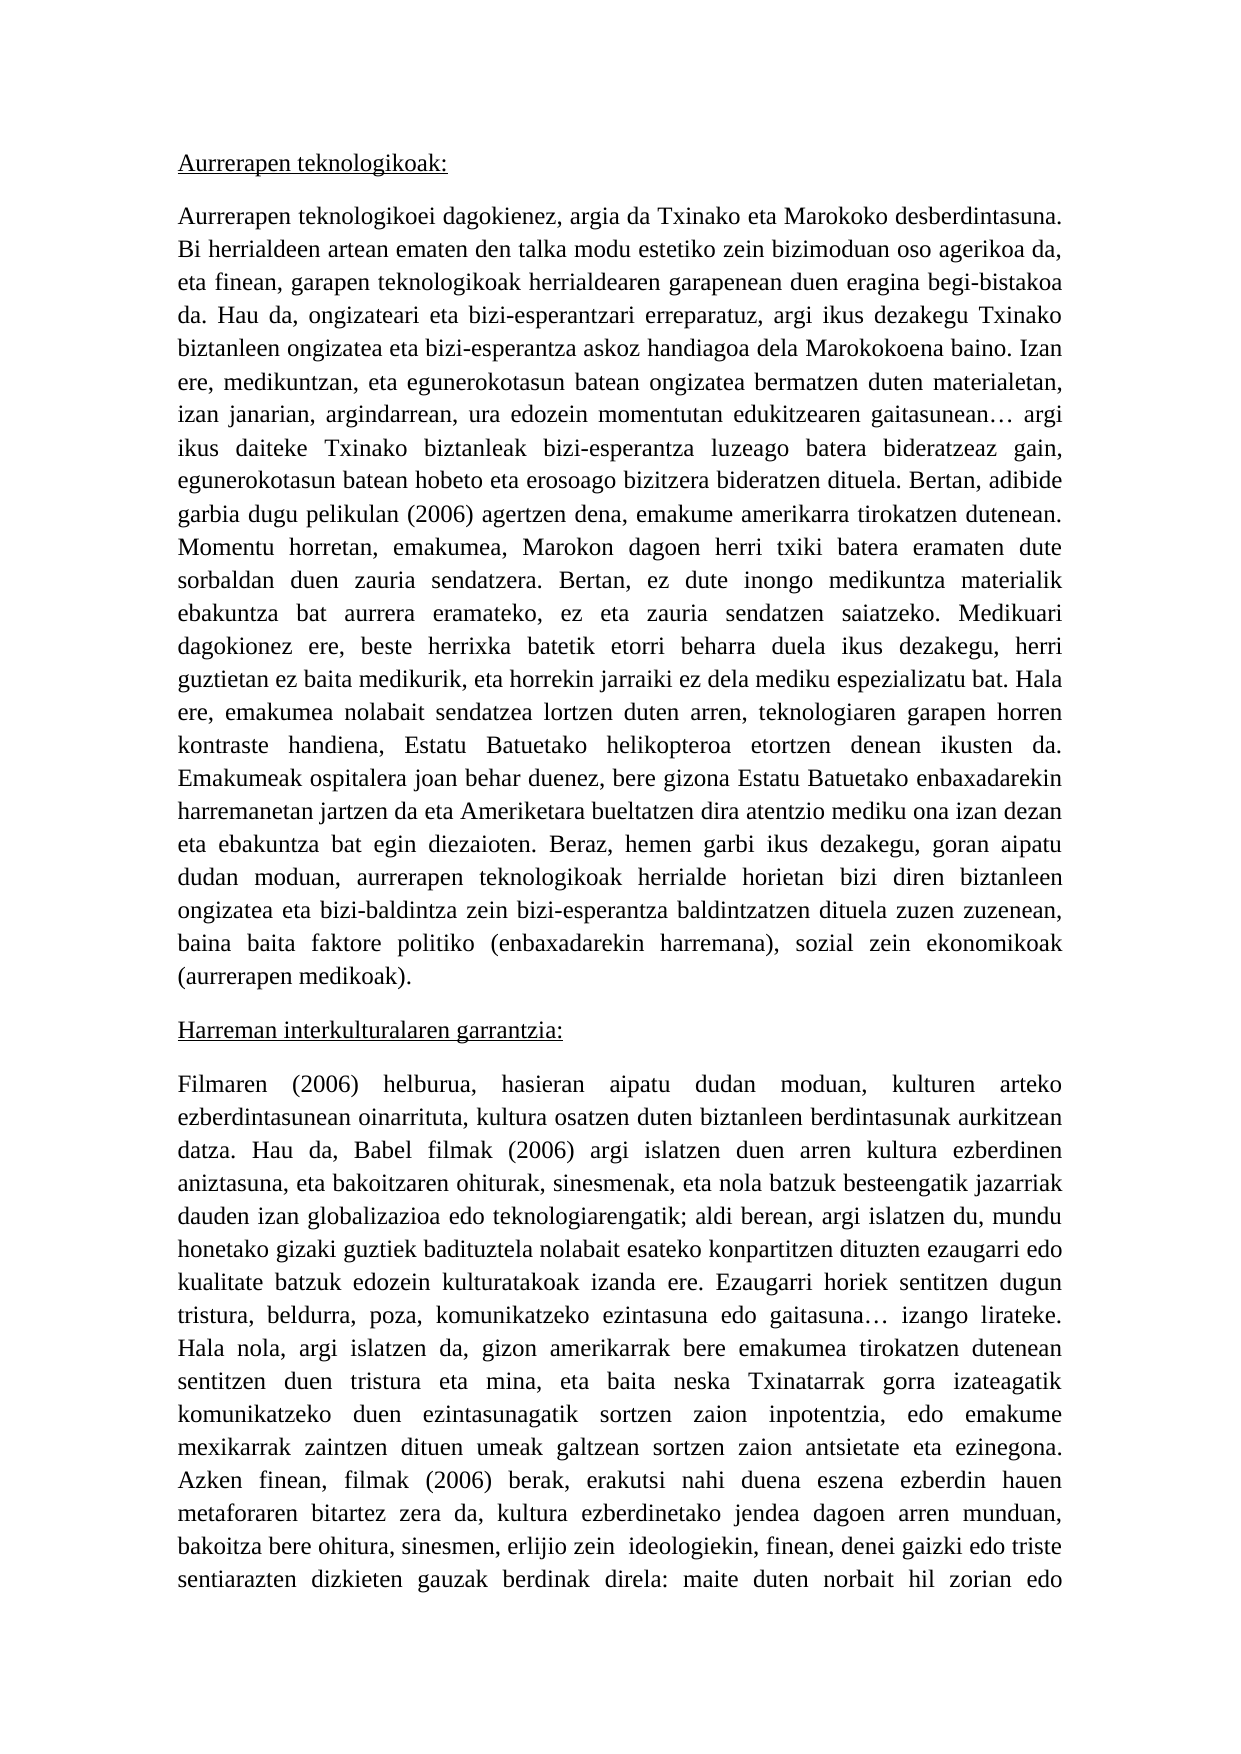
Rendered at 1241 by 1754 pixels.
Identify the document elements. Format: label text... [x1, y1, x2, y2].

text Aurrerapen teknologikoei dagokienez, argia da Txinako eta Marokoko desberdintasuna. Bi herrialdeen artean ematen den talka modu estetiko zein bizimoduan oso agerikoa da, eta finean, garapen teknologikoak herrialdearen garapenean duen eragina begi-bistakoa da. Hau da, ongizateari eta bizi-esperantzari erreparatuz, argi ikus dezakegu Txinako biztanleen ongizatea eta bizi-esperantza askoz handiagoa dela Marokokoena baino. Izan ere, medikuntzan, eta egunerokotasun batean ongizatea bermatzen duten materialetan, izan janarian, argindarrean, ura edozein momentutan edukitzearen gaitasunean… argi ikus daiteke Txinako biztanleak bizi-esperantza luzeago batera bideratzeaz gain, egunerokotasun batean hobeto eta erosoago bizitzera bideratzen dituela. Bertan, adibide garbia dugu pelikulan (2006) agertzen dena, emakume amerikarra tirokatzen dutenean. Momentu horretan, emakumea, Marokon dagoen herri txiki batera eramaten dute sorbaldan duen zauria sendatzera. Bertan, ez dute inongo medikuntza materialik ebakuntza bat aurrera eramateko, ez eta zauria sendatzen saiatzeko. Medikuari dagokionez ere, beste herrixka batetik etorri beharra duela ikus dezakegu, herri guztietan ez baita medikurik, eta horrekin jarraiki ez dela mediku espezializatu bat. Hala ere, emakumea nolabait sendatzea lortzen duten arren, teknologiaren garapen horren kontraste handiena, Estatu Batuetako helikopteroa etortzen denean ikusten da. Emakumeak ospitalera joan behar duenez, bere gizona Estatu Batuetako enbaxadarekin harremanetan jartzen da eta Ameriketara bueltatzen dira atentzio mediku ona izan dezan eta ebakuntza bat egin diezaioten. Beraz, hemen garbi ikus dezakegu, goran aipatu dudan moduan, aurrerapen teknologikoak herrialde horietan bizi diren biztanleen ongizatea eta bizi-baldintza zein bizi-esperantza baldintzatzen dituela zuzen zuzenean, baina baita faktore politiko (enbaxadarekin harremana), sozial zein ekonomikoak (aurrerapen medikoak). [177, 201, 1063, 990]
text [177, 1069, 1063, 1593]
text Harreman interkulturalaren garrantzia: [177, 1015, 1063, 1043]
text Aurrerapen teknologikoak: [177, 148, 1063, 176]
